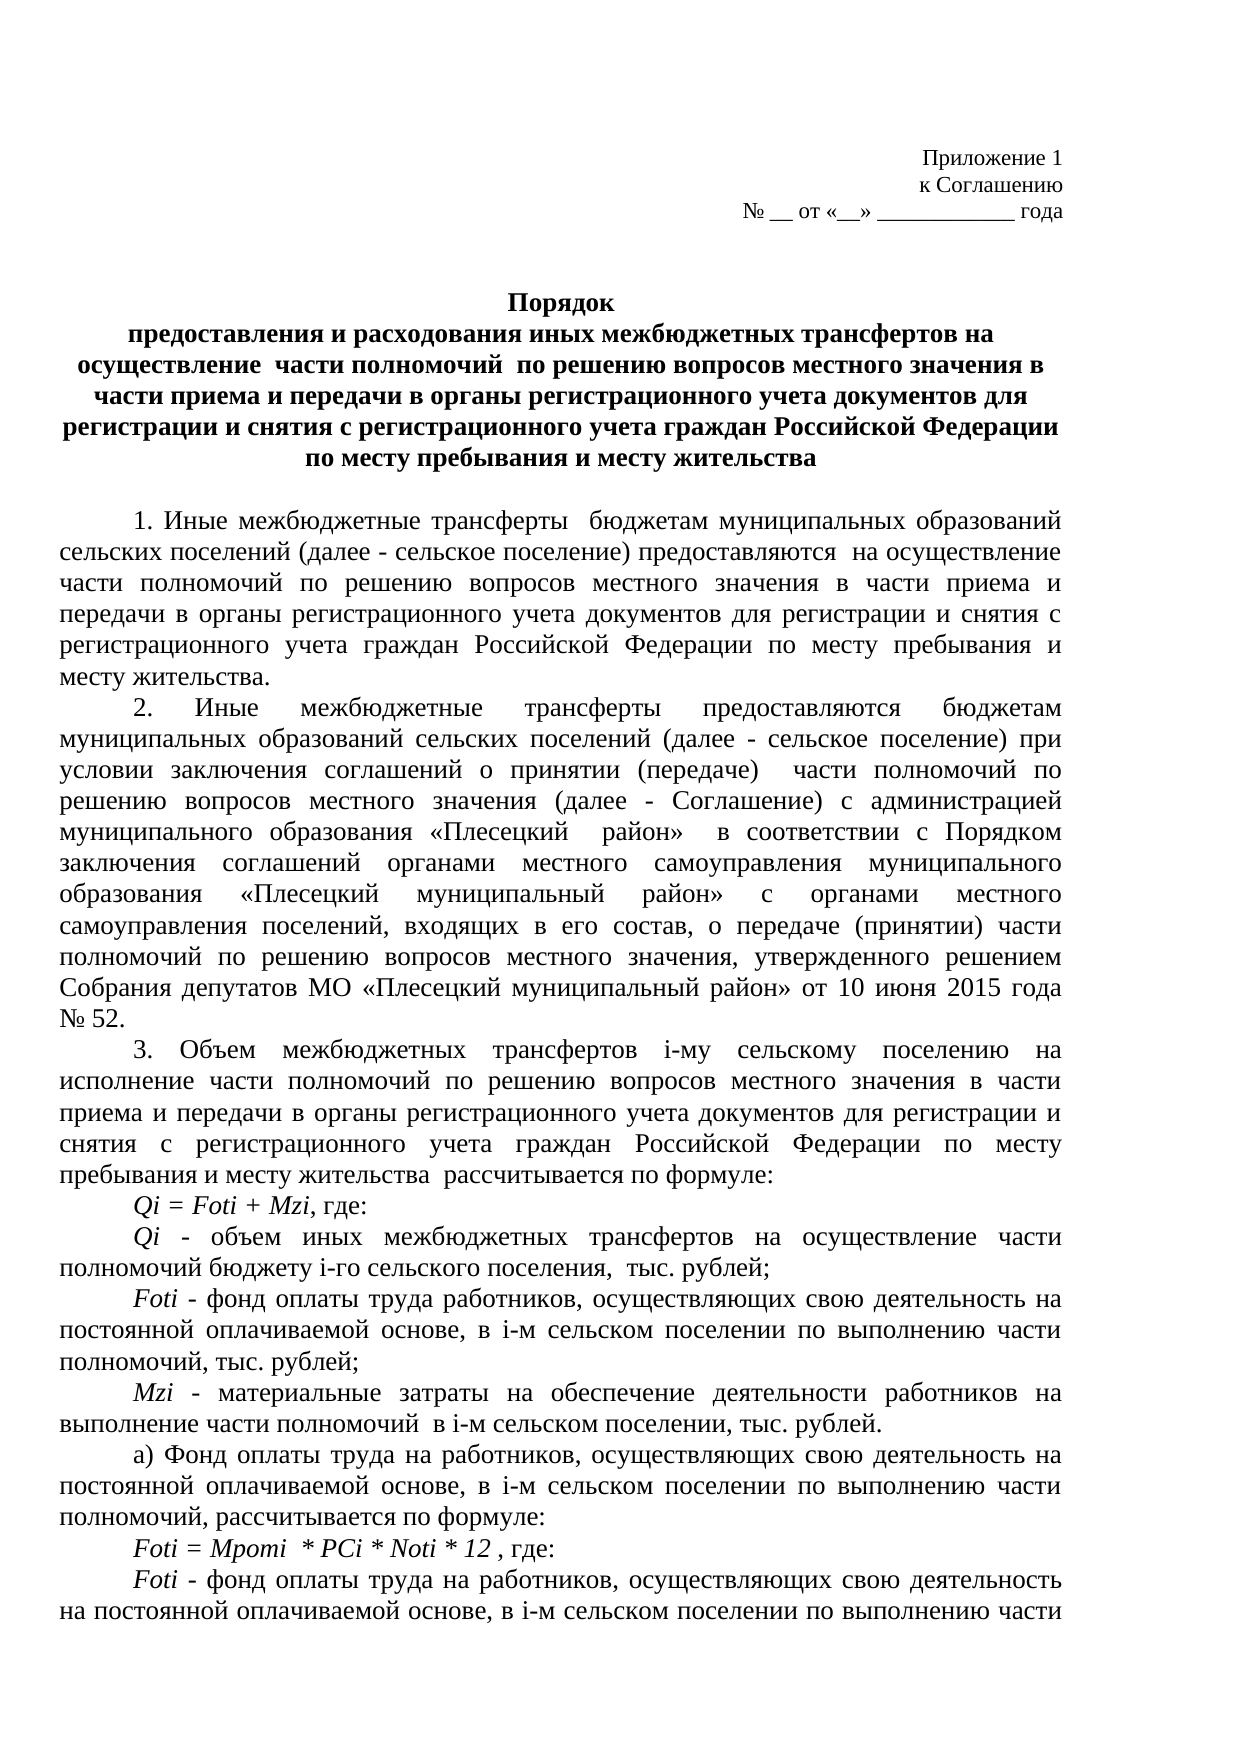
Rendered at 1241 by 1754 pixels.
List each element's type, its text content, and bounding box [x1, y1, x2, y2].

text Foti = Мротi * PCi * Noti * 12 , где: [59, 1532, 1063, 1563]
text Qi = Foti + Mzi, где: [59, 1189, 1063, 1220]
text а) Фонд оплаты труда на работников, осуществляющих свою деятельность на постоянной оплачиваемой основе, в i-м сельском поселении по выполнению части полномочий, рассчитывается по формуле: [59, 1438, 1063, 1532]
text к Соглашению [59, 171, 1063, 197]
title 1. Иные межбюджетные трансферты бюджетам муниципальных образований сельских поселений (далее - сельское поселение) предоставляются на осуществление части полномочий по решению вопросов местного значения в части приема и передачи в органы регистрационного учета документов для регистрации и снятия с регистрационного учета граждан Российской Федерации по месту пребывания и месту жительства. [59, 504, 1063, 691]
text 3. Объем межбюджетных трансфертов i-му сельскому поселению на исполнение части полномочий по решению вопросов местного значения в части приема и передачи в органы регистрационного учета документов для регистрации и снятия с регистрационного учета граждан Российской Федерации по месту пребывания и месту жительства рассчитывается по формуле: [59, 1033, 1063, 1189]
text № __ от «__» ____________ года [59, 197, 1063, 223]
text 2. Иные межбюджетные трансферты предоставляются бюджетам муниципальных образований сельских поселений (далее - сельское поселение) при условии заключения соглашений о принятии (передаче) части полномочий по решению вопросов местного значения (далее - Соглашение) с администрацией муниципального образования «Плесецкий район» в соответствии с Порядком заключения соглашений органами местного самоуправления муниципального образования «Плесецкий муниципальный район» с органами местного самоуправления поселений, входящих в его состав, о передаче (принятии) части полномочий по решению вопросов местного значения, утвержденного решением Собрания депутатов МО «Плесецкий муниципальный район» от 10 июня 2015 года № 52. [59, 691, 1063, 1033]
title Порядок [59, 286, 1063, 317]
text Приложение 1 [59, 144, 1063, 171]
text Mzi - материальные затраты на обеспечение деятельности работников на выполнение части полномочий в i-м сельском поселении, тыс. рублей. [59, 1376, 1063, 1438]
text Qi - объем иных межбюджетных трансфертов на осуществление части полномочий бюджету i-го сельского поселения, тыс. рублей; [59, 1220, 1063, 1282]
text Foti - фонд оплаты труда работников, осуществляющих свою деятельность на постоянной оплачиваемой основе, в i-м сельском поселении по выполнению части полномочий, тыс. рублей; [59, 1282, 1063, 1376]
title предоставления и расходования иных межбюджетных трансфертов на осуществление части полномочий по решению вопросов местного значения в части приема и передачи в органы регистрационного учета документов для регистрации и снятия с регистрационного учета граждан Российской Федерации по месту пребывания и месту жительства [59, 317, 1063, 473]
